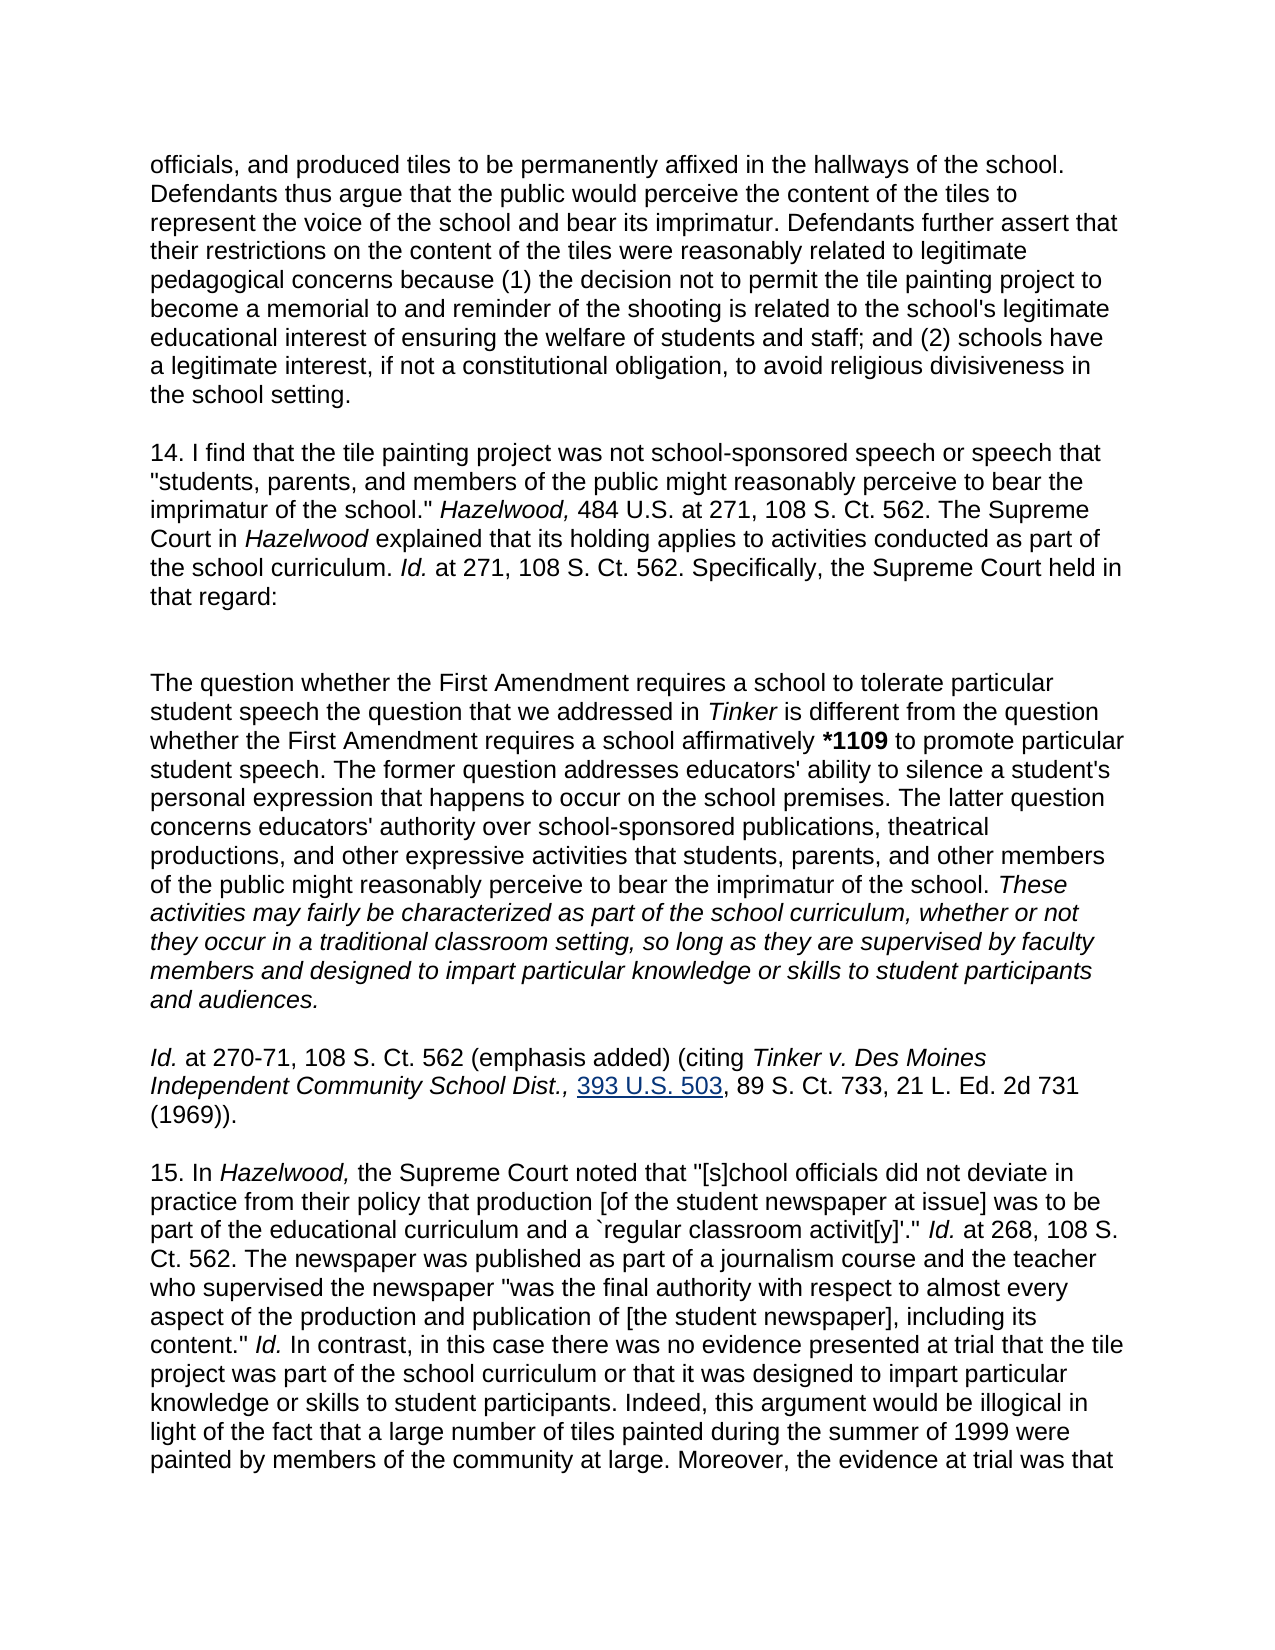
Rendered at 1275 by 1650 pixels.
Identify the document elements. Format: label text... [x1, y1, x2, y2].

text Id. at 270-71, 108 S. Ct. 562 (emphasis added) (citing Tinker v. Des Moines Independent Community School Dist., 393 U.S. 503, 89 S. Ct. 733, 21 L. Ed. 2d 731 (1969)). [150, 1042, 1125, 1129]
text The question whether the First Amendment requires a school to tolerate particular student speech the question that we addressed in Tinker is different from the question whether the First Amendment requires a school affirmatively *1109 to promote particular student speech. The former question addresses educators' ability to silence a student's personal expression that happens to occur on the school premises. The latter question concerns educators' authority over school-sponsored publications, theatrical productions, and other expressive activities that students, parents, and other members of the public might reasonably perceive to bear the imprimatur of the school. These activities may fairly be characterized as part of the school curriculum, whether or not they occur in a traditional classroom setting, so long as they are supervised by faculty members and designed to impart particular knowledge or skills to student participants and audiences. [150, 668, 1125, 1013]
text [150, 1158, 1125, 1474]
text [150, 150, 1125, 409]
text 14. I find that the tile painting project was not school-sponsored speech or speech that "students, parents, and members of the public might reasonably perceive to bear the imprimatur of the school." Hazelwood, 484 U.S. at 271, 108 S. Ct. 562. The Supreme Court in Hazelwood explained that its holding applies to activities conducted as part of the school curriculum. Id. at 271, 108 S. Ct. 562. Specifically, the Supreme Court held in that regard: [150, 438, 1125, 610]
